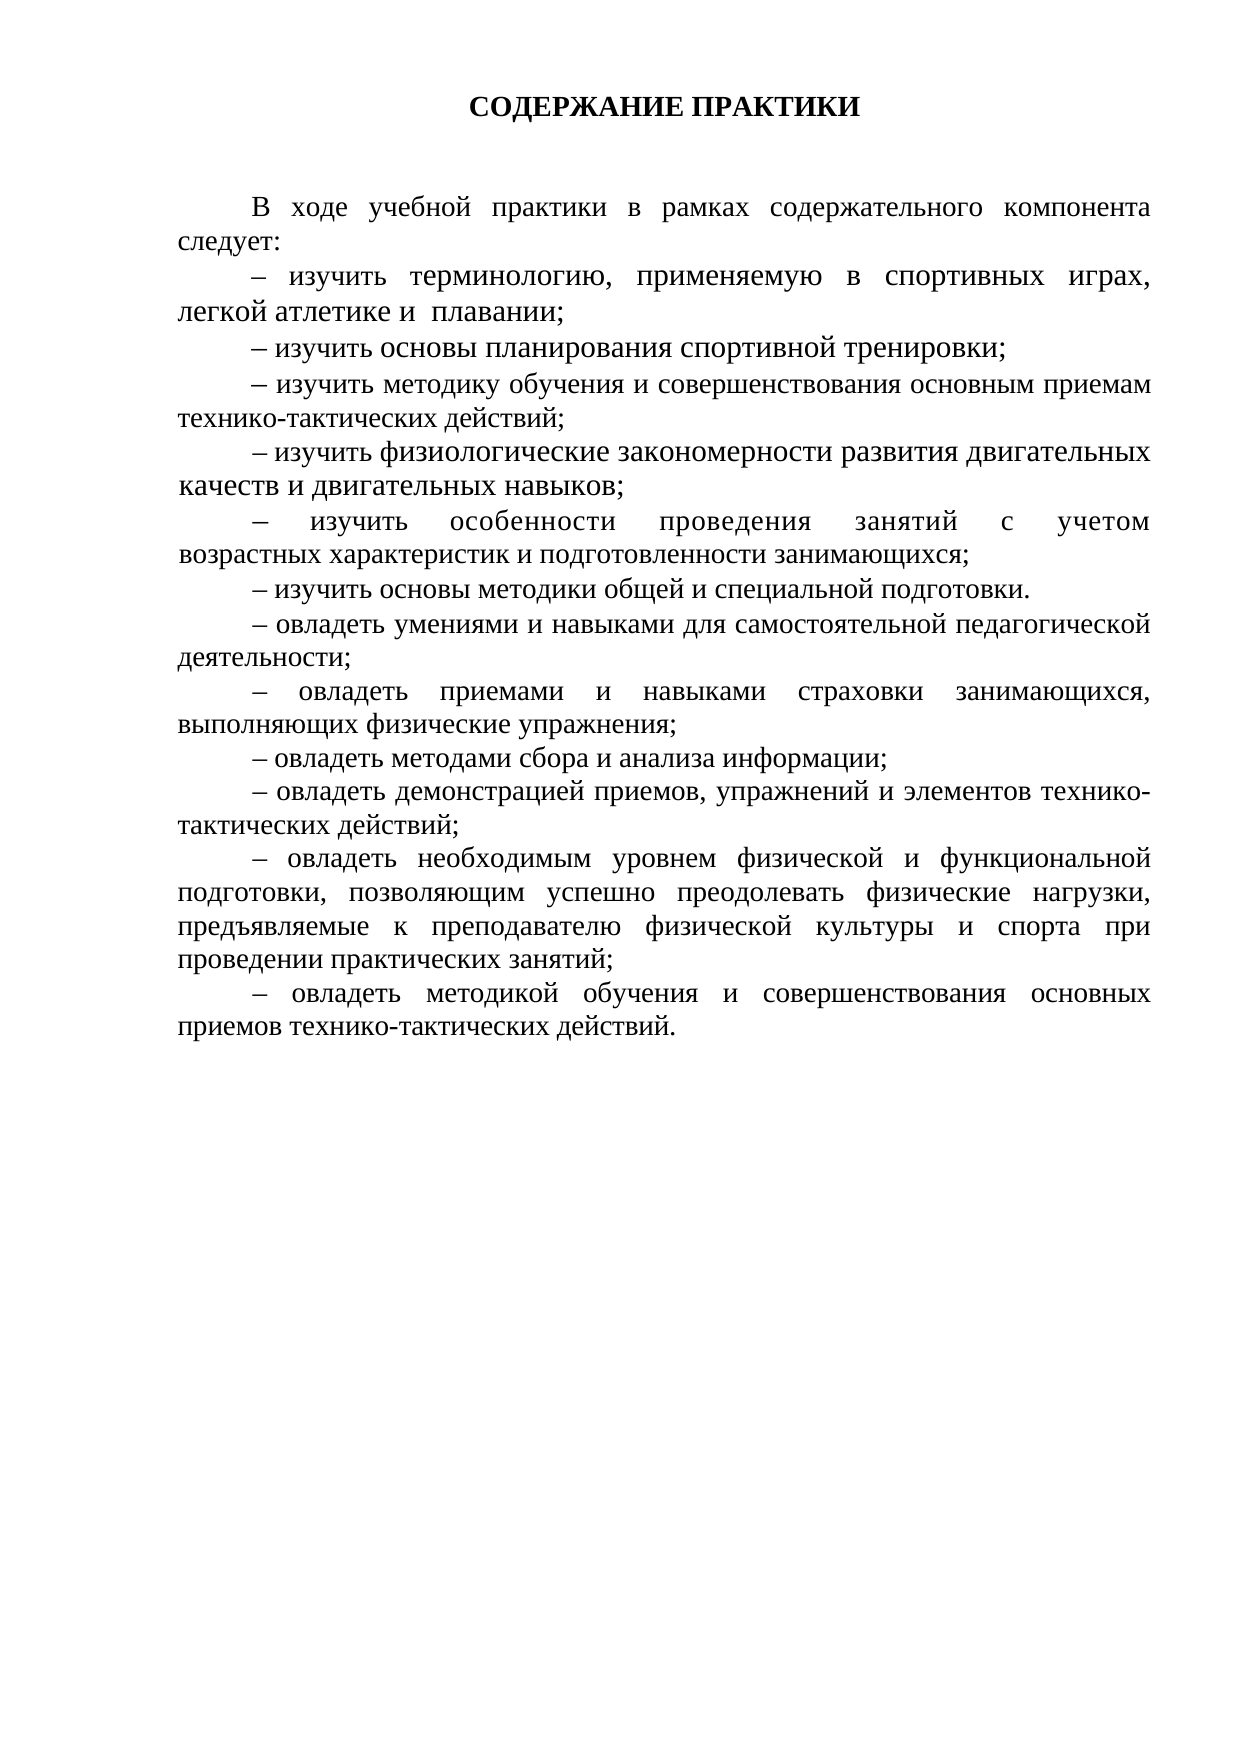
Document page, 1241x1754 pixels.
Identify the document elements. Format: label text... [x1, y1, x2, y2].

text В ходе учебной практики в рамках содержательного компонента следует: [177, 189, 1152, 256]
text – изучить методику обучения и совершенствования основным приемам технико-тактических действий; [177, 364, 1152, 434]
text – изучить особенности проведения занятий с учетом возрастных характеристик и подготовленности занимающихся; [179, 504, 1152, 571]
text – овладеть приемами и навыками страховки занимающихся, выполняющих физические упражнения; [177, 673, 1152, 740]
text – овладеть демонстрацией приемов, упражнений и элементов технико-тактических действий; [177, 773, 1152, 841]
text СОДЕРЖАНИЕ ПРАКТИКИ [177, 89, 1152, 122]
text – овладеть методикой обучения и совершенствования основных приемов технико-тактических действий. [177, 975, 1152, 1042]
text – овладеть необходимым уровнем физической и функциональной подготовки, позволяющим успешно преодолевать физические нагрузки, предъявляемые к преподавателю физической культуры и спорта при проведении практических занятий; [177, 841, 1152, 975]
text – изучить физиологические закономерности развития двигательных качеств и двигательных навыков; [179, 435, 1152, 502]
text – изучить основы планирования спортивной тренировки; [177, 328, 1152, 364]
text – овладеть методами сбора и анализа информации; [177, 740, 1152, 773]
text – изучить основы методики общей и специальной подготовки. [179, 572, 1152, 606]
text – овладеть умениями и навыками для самостоятельной педагогической деятельности; [177, 606, 1152, 673]
text – изучить терминологию, применяемую в спортивных играх, легкой атлетике и плавании; [177, 256, 1152, 328]
